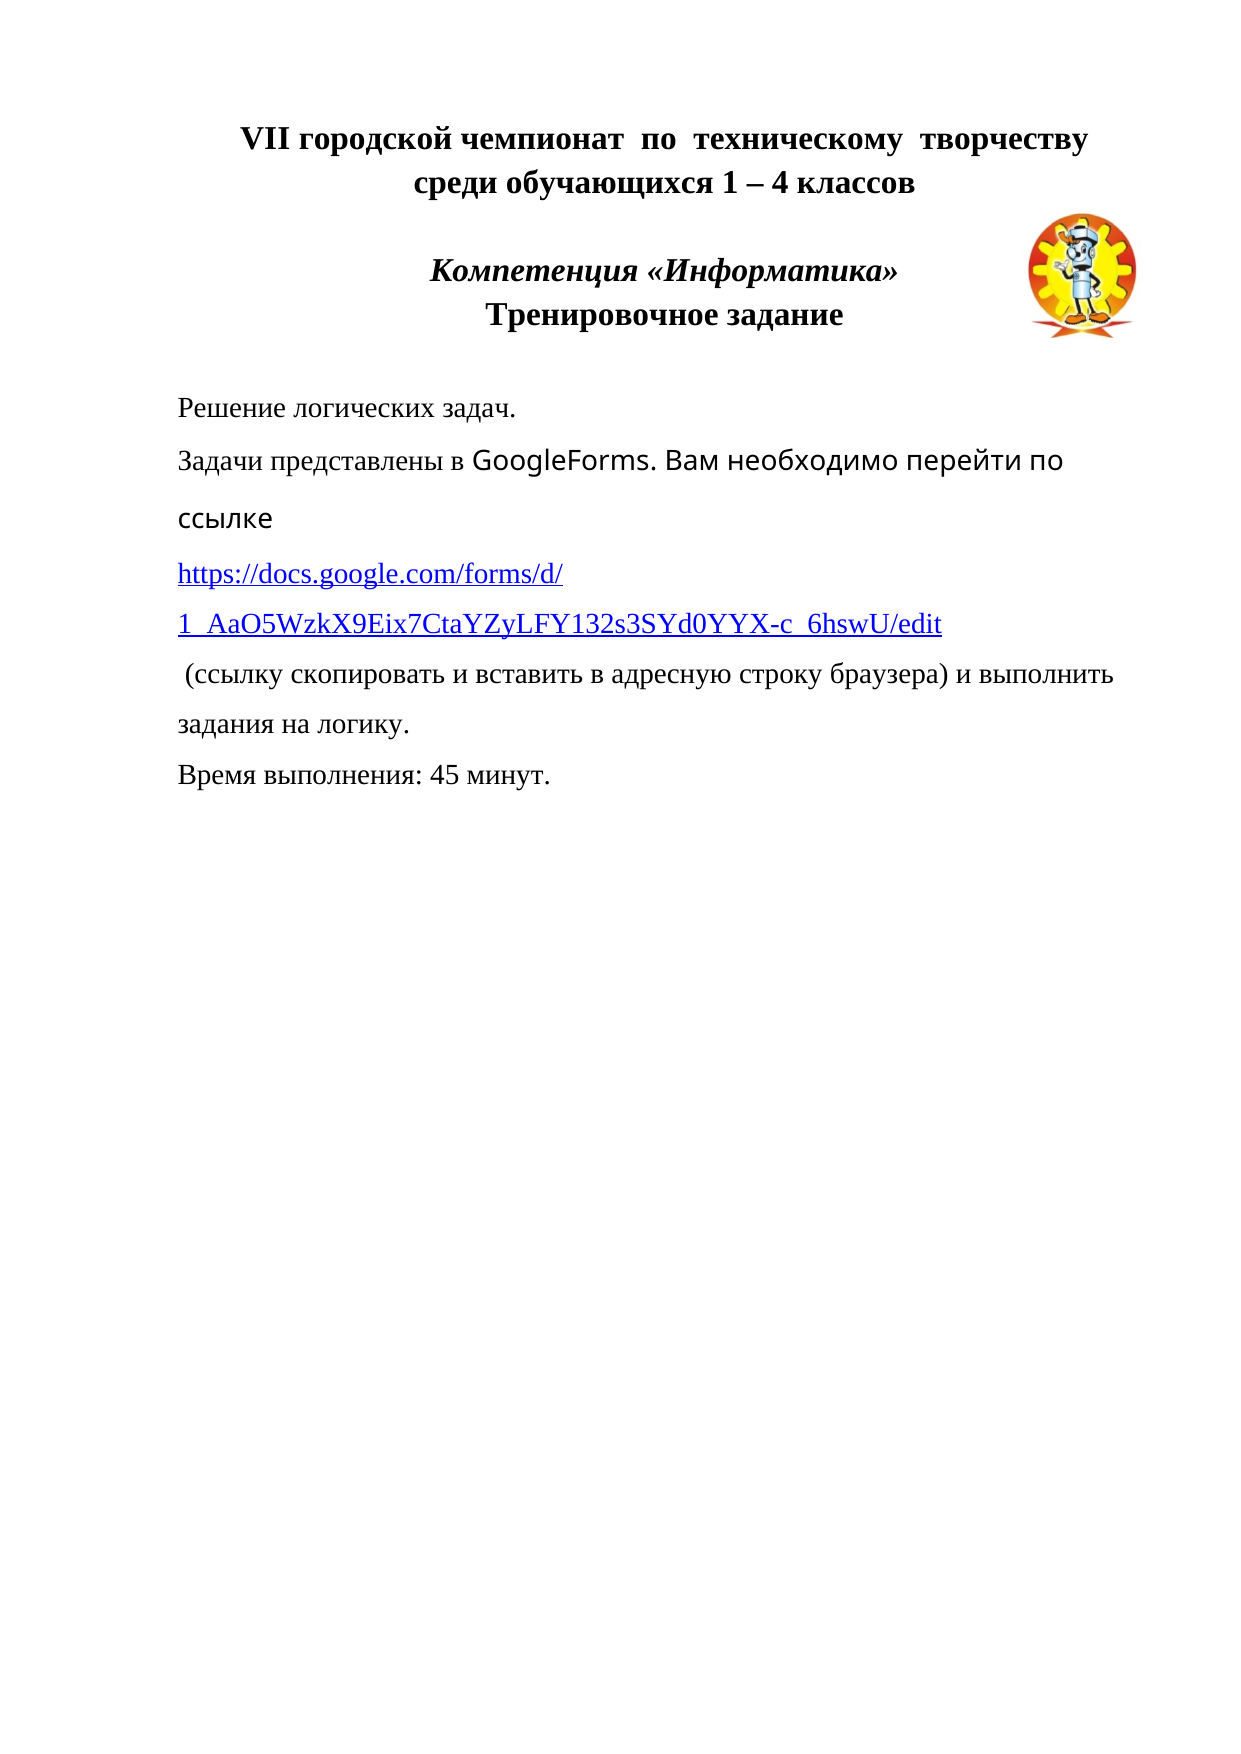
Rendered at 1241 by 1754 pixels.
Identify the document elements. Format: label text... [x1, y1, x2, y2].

list Время выполнения: 45 минут. [177, 757, 1152, 791]
list Решение логических задач. [177, 390, 1152, 424]
picture [1022, 333, 1142, 338]
text Компетенция «Информатика» [177, 250, 1152, 289]
picture [1022, 207, 1142, 250]
text среди обучающихся 1 – 4 классов [177, 162, 1152, 201]
list Тренировочное задание [177, 294, 1152, 333]
text VII городской чемпионат по техническому творчеству [177, 118, 1152, 156]
list Задачи представлены в GoogleForms. Вам необходимо перейти по ссылке [177, 441, 1152, 537]
list https://docs.google.com/forms/d/1_AaO5WzkX9Eix7CtaYZyLFY132s3SYd0YYX-c_6hswU/edit [177, 556, 1152, 639]
list (ссылку скопировать и вставить в адресную строку браузера) и выполнить задания на логику. [177, 656, 1152, 740]
picture [1022, 289, 1142, 294]
